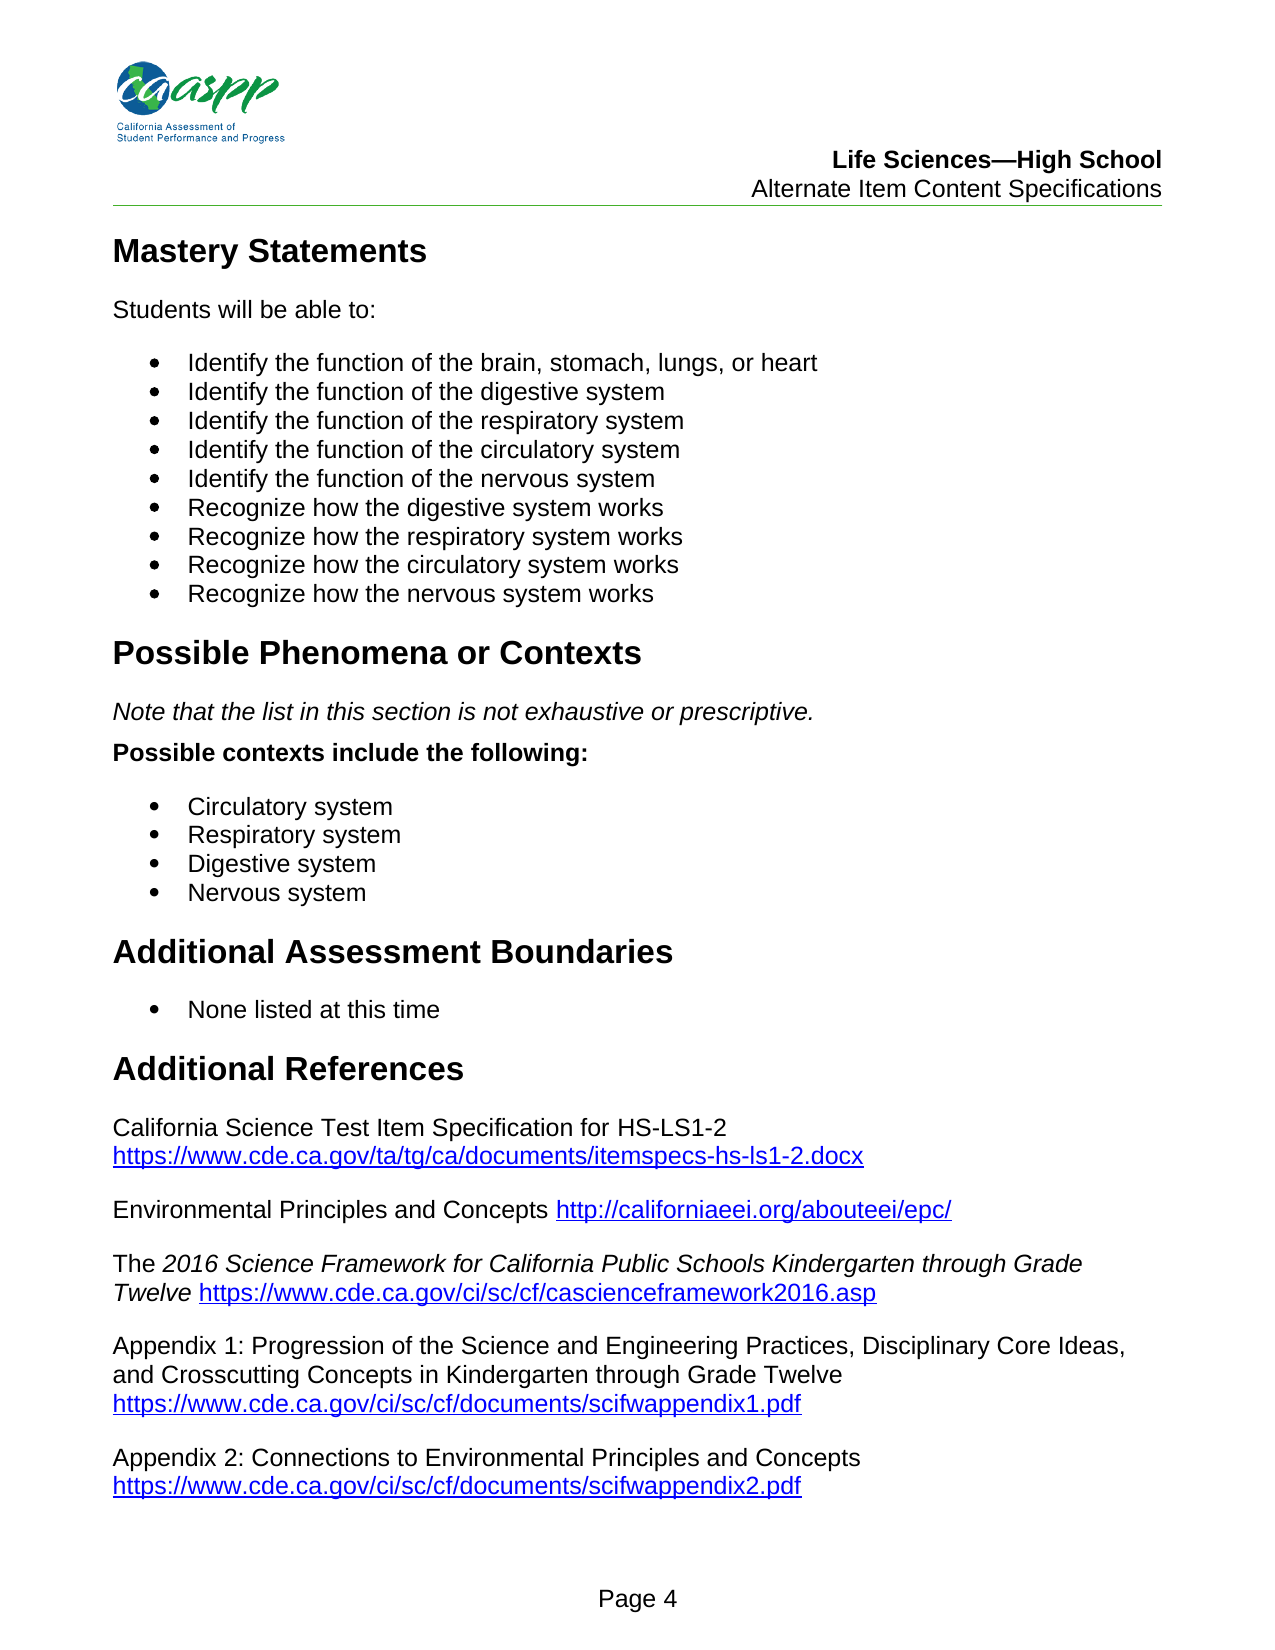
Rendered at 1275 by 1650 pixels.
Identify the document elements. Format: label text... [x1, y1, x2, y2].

list Identify the function of the brain, stomach, lungs, or heart [150, 348, 1162, 377]
text Possible contexts include the following: [112, 738, 1162, 766]
text Note that the list in this section is not exhaustive or prescriptive. [112, 696, 1162, 725]
subtitle Possible Phenomena or Contexts [112, 633, 1162, 671]
text https://www.cde.ca.gov/ci/sc/cf/documents/scifwappendix2.pdf [112, 1471, 1162, 1500]
text Appendix 2: Connections to Environmental Principles and Concepts [112, 1443, 1162, 1471]
text Digestive system [150, 849, 1162, 878]
text Students will be able to: [112, 294, 1162, 323]
list Recognize how the digestive system works [150, 493, 1162, 521]
list Recognize how the circulatory system works [150, 550, 1162, 579]
picture [112, 60, 287, 146]
text https://www.cde.ca.gov/ci/sc/cf/documents/scifwappendix1.pdf [112, 1389, 1162, 1418]
subtitle Mastery Statements [112, 231, 1162, 269]
list Recognize how the nervous system works [150, 579, 1162, 608]
list None listed at this time [150, 995, 1162, 1024]
list Identify the function of the nervous system [150, 464, 1162, 493]
text Circulatory system [150, 791, 1162, 820]
list Identify the function of the digestive system [150, 377, 1162, 406]
text Environmental Principles and Concepts http://californiaeei.org/abouteei/epc/ [112, 1195, 1162, 1224]
subtitle Additional Assessment Boundaries [112, 932, 1162, 970]
subtitle Additional References [112, 1049, 1162, 1088]
text https://www.cde.ca.gov/ta/tg/ca/documents/itemspecs-hs-ls1-2.docx [112, 1141, 1162, 1170]
text The 2016 Science Framework for California Public Schools Kindergarten through Grade Twelve https://www.cde.ca.gov/ci/sc/cf/cascienceframework2016.asp [112, 1249, 1162, 1306]
text Appendix 1: Progression of the Science and Engineering Practices, Disciplinary Core Ideas, and Crosscutting Concepts in Kindergarten through Grade Twelve [112, 1331, 1162, 1389]
text Respiratory system [150, 820, 1162, 849]
text Nervous system [150, 878, 1162, 907]
list Identify the function of the respiratory system [150, 406, 1162, 435]
text California Science Test Item Specification for HS-LS1-2 [112, 1113, 1162, 1141]
list Recognize how the respiratory system works [150, 521, 1162, 550]
list Identify the function of the circulatory system [150, 435, 1162, 464]
